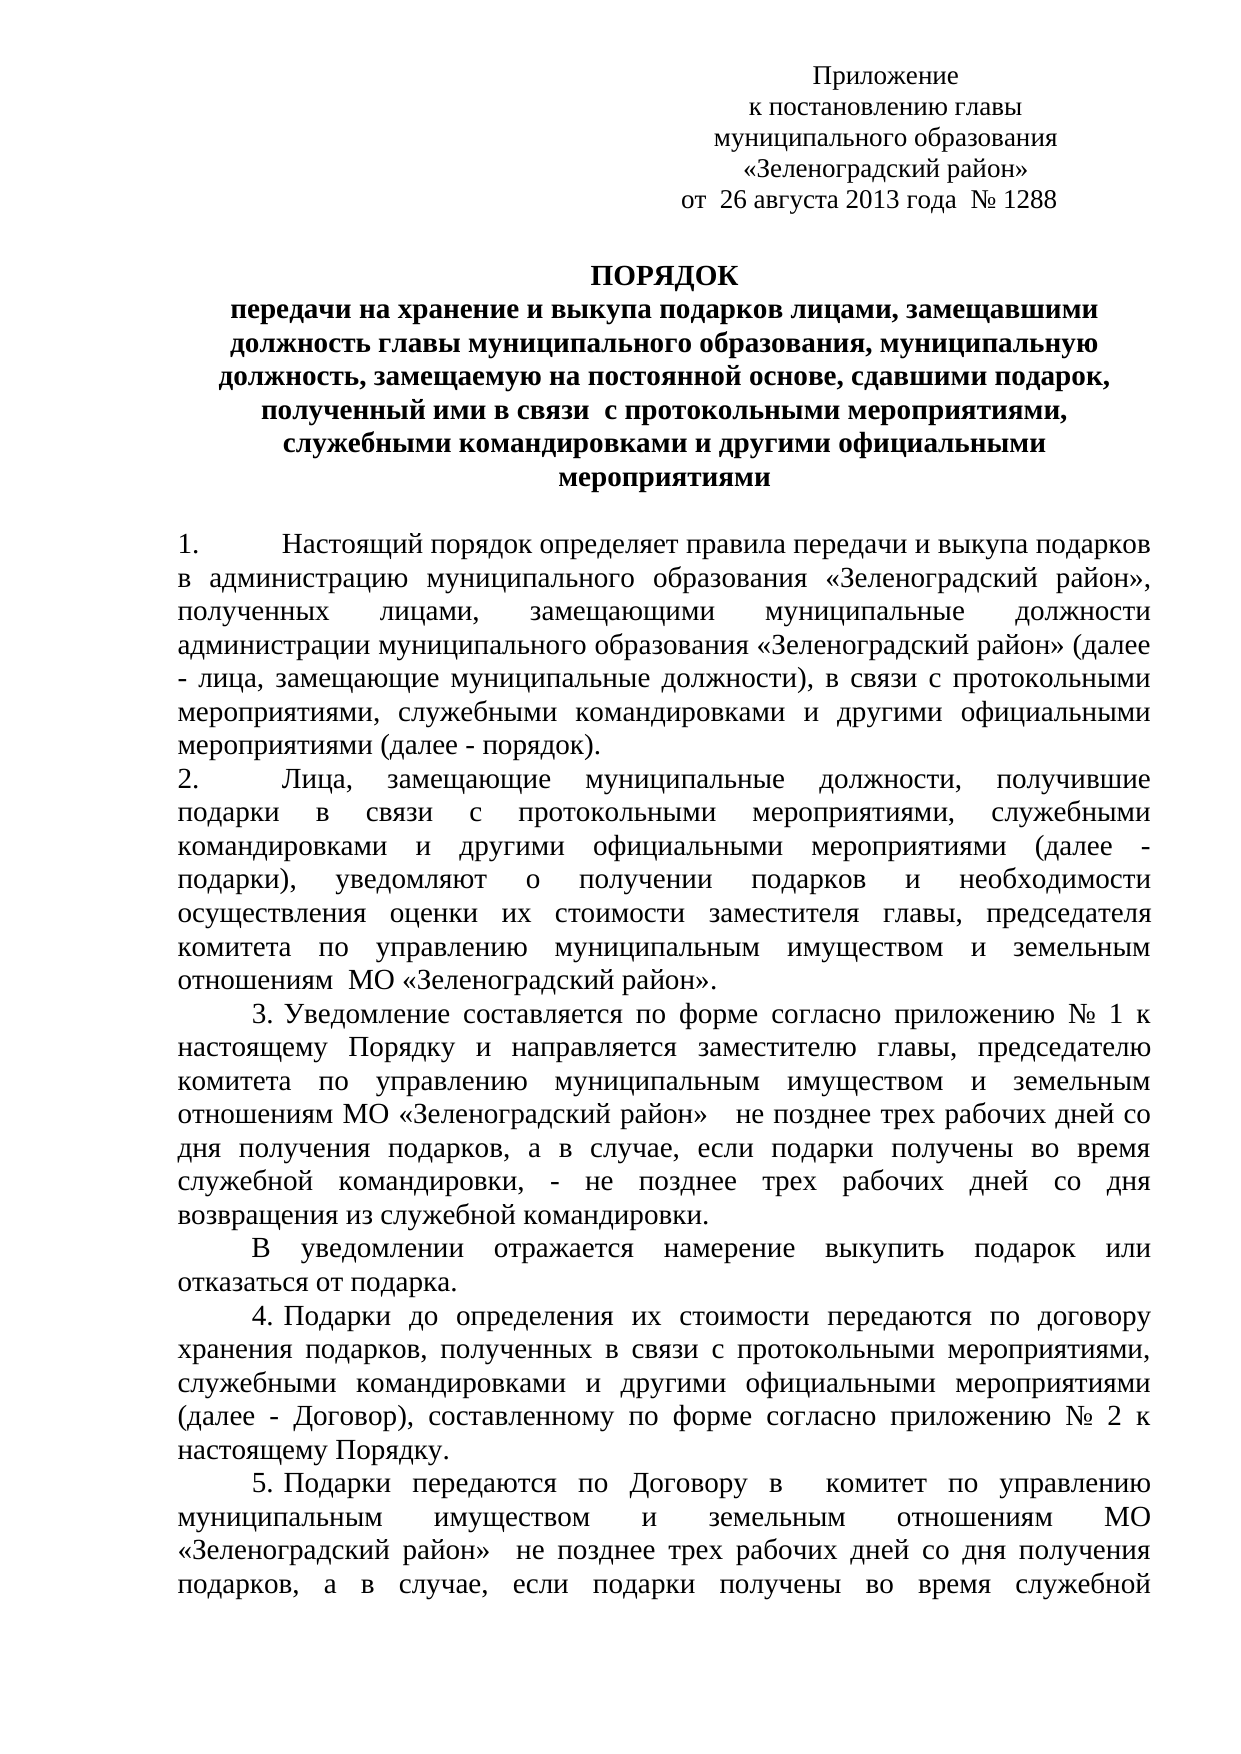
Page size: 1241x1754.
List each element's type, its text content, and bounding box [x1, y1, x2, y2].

text к постановлению главы [177, 90, 1152, 121]
list Настоящий порядок определяет правила передачи и выкупа подарков в администрацию муниципального образования «Зеленоградский район», полученных лицами, замещающими муниципальные должности администрации муниципального образования «Зеленоградский район» (далее - лица, замещающие муниципальные должности), в связи с протокольными мероприятиями, служебными командировками и другими официальными мероприятиями (далее - порядок). [177, 526, 1152, 761]
text муниципального образования [177, 121, 1152, 152]
text передачи на хранение и выкупа подарков лицами, замещавшими должность главы муниципального образования, муниципальную должность, замещаемую на постоянной основе, сдавшими подарок, полученный ими в связи с протокольными мероприятиями, [177, 291, 1152, 426]
text от 26 августа 2013 года № 1288 [177, 184, 1152, 215]
text Приложение [177, 59, 1152, 90]
text «Зеленоградский район» [177, 152, 1152, 184]
text служебными командировками и другими официальными мероприятиями [177, 426, 1152, 493]
list Уведомление составляется по форме согласно приложению № 1 к настоящему Порядку и направляется заместителю главы, председателю комитета по управлению муниципальным имуществом и земельным отношениям МО «Зеленоградский район» не позднее трех рабочих дней со дня получения подарков, а в случае, если подарки получены во время служебной командировки, - не позднее трех рабочих дней со дня возвращения из служебной командировки. [177, 996, 1152, 1231]
text ПОРЯДОК [177, 258, 1152, 291]
text В уведомлении отражается намерение выкупить подарок или отказаться от подарка. [177, 1231, 1152, 1298]
list Подарки до определения их стоимости передаются по договору хранения подарков, полученных в связи с протокольными мероприятиями, служебными командировками и другими официальными мероприятиями (далее - Договор), составленному по форме согласно приложению № 2 к настоящему Порядку. [177, 1298, 1152, 1465]
list Лица, замещающие муниципальные должности, получившие подарки в связи с протокольными мероприятиями, служебными командировками и другими официальными мероприятиями (далее - подарки), уведомляют о получении подарков и необходимости осуществления оценки их стоимости заместителя главы, председателя комитета по управлению муниципальным имуществом и земельным отношениям МО «Зеленоградский район». [177, 761, 1152, 996]
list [177, 1465, 1152, 1599]
